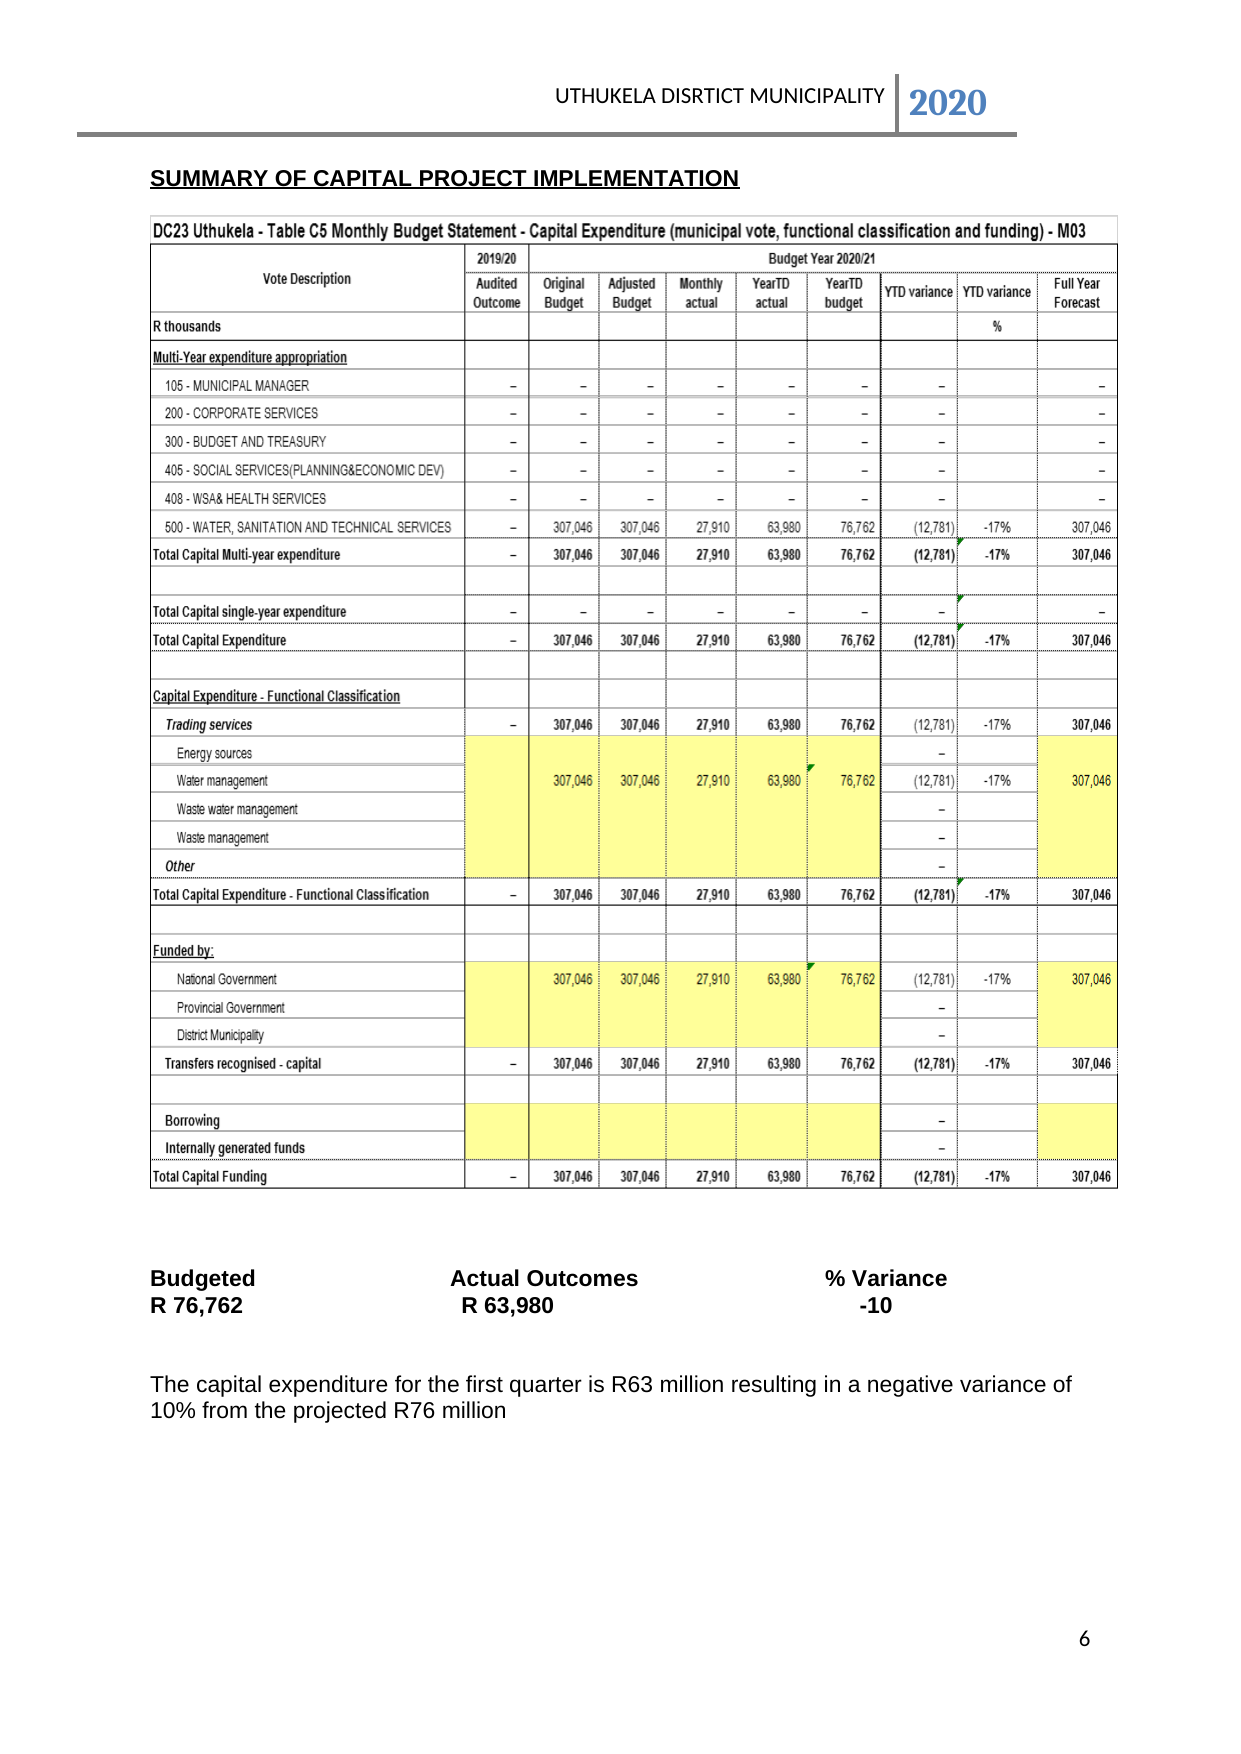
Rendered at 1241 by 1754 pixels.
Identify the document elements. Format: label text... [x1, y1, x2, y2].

text R 76,762 R 63,980 -10 [150, 1292, 1090, 1318]
text Budgeted Actual Outcomes % Variance [150, 1265, 1090, 1292]
text SUMMARY OF CAPITAL PROJECT IMPLEMENTATION [150, 164, 1090, 191]
text The capital expenditure for the first quarter is R63 million resulting in a negative variance of 10% from the projected R76 million [150, 1371, 1090, 1423]
picture [150, 215, 1119, 1190]
